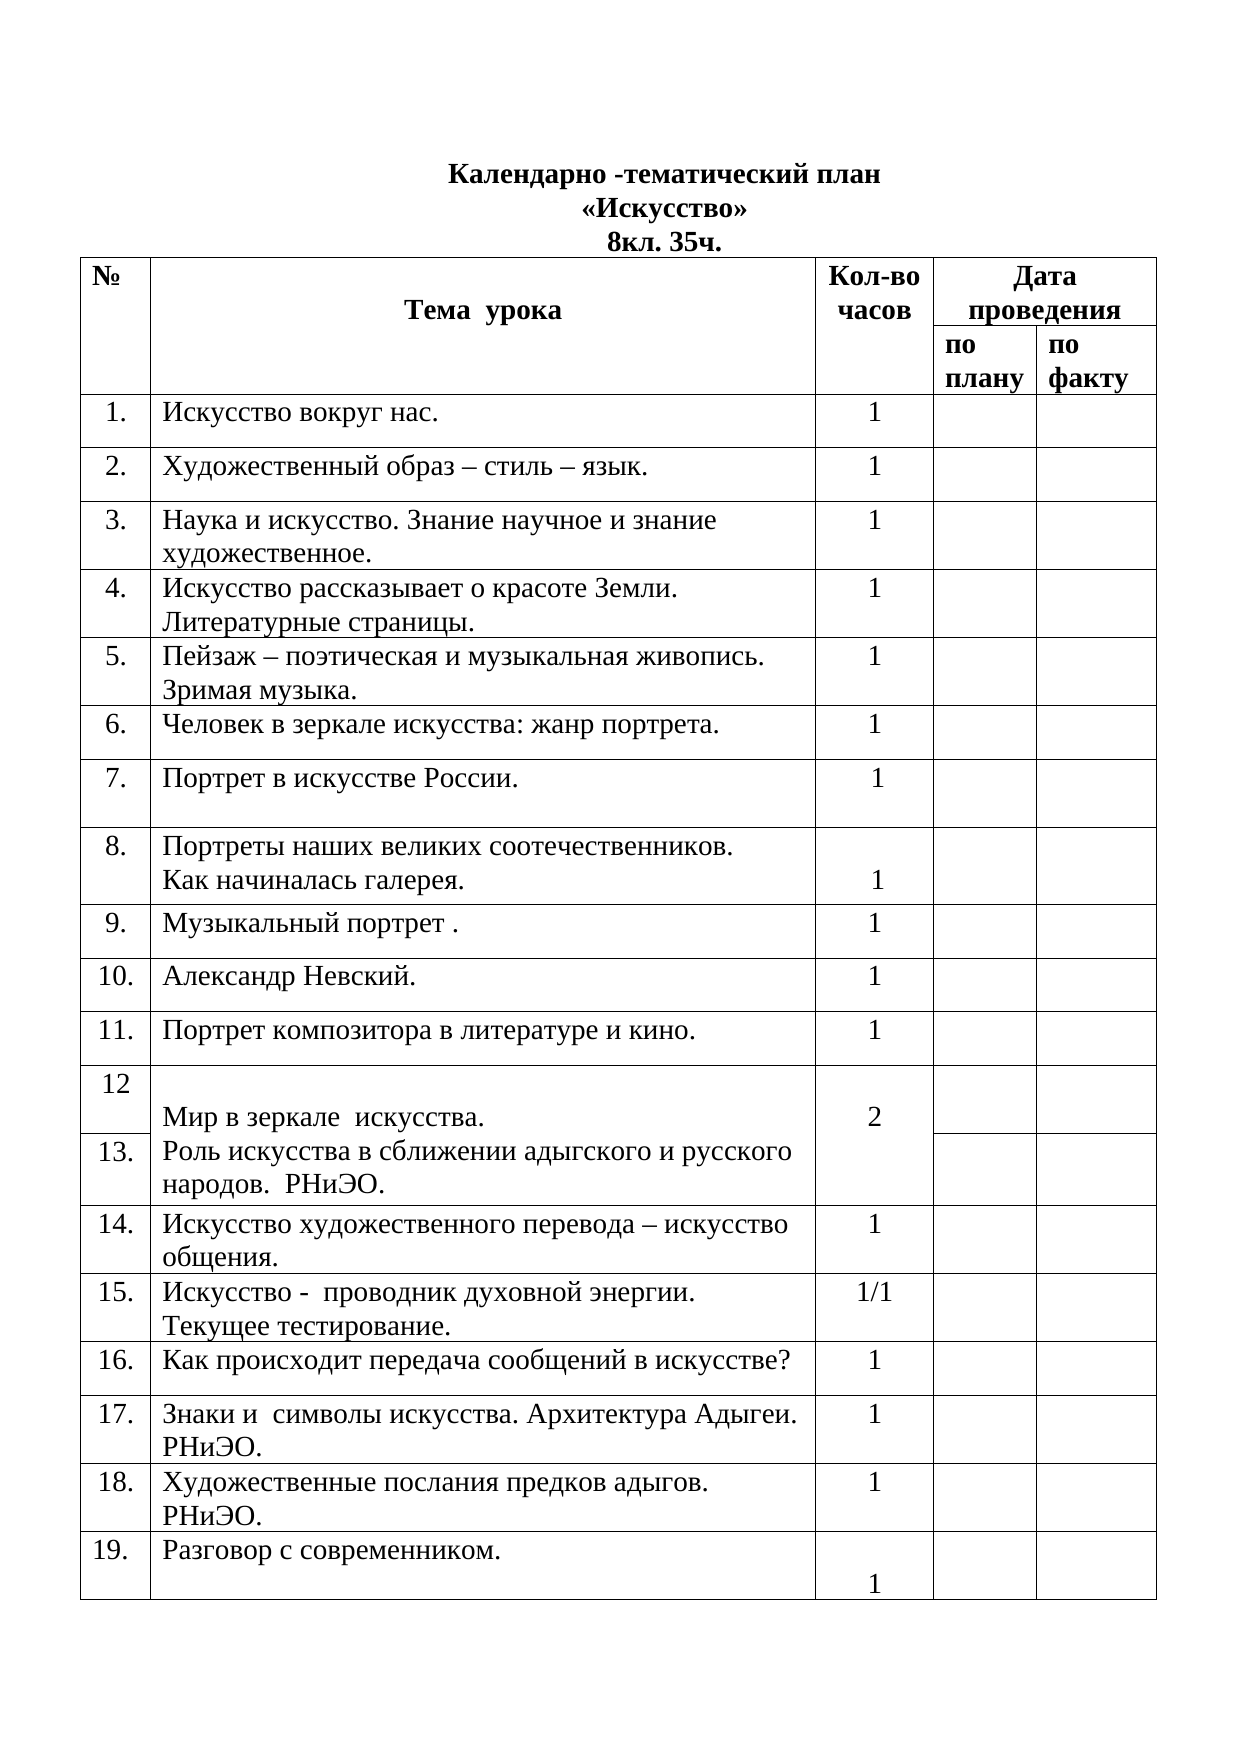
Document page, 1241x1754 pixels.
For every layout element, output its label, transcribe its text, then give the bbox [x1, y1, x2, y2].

table_cell Портреты наших великих соотечественников. Как начиналась галерея. [151, 828, 815, 904]
table_cell [934, 448, 1036, 501]
table_cell Художественные послания предков адыгов. РНиЭО. [151, 1464, 815, 1531]
table_cell [934, 1532, 1036, 1599]
table_cell [1037, 1134, 1156, 1205]
table_cell [934, 502, 1036, 569]
table_cell 19. [81, 1532, 150, 1599]
table_cell [934, 1012, 1036, 1065]
table_cell [934, 959, 1036, 1011]
table_cell 3. [81, 502, 150, 569]
table_cell 1/1 [816, 1274, 933, 1341]
table_cell 1 [816, 760, 933, 827]
table_cell 1 [816, 905, 933, 957]
table_cell Искусство художественного перевода – искусство общения. [151, 1206, 815, 1273]
table_cell [1037, 1274, 1156, 1341]
table_cell [934, 706, 1036, 759]
table_cell [1037, 638, 1156, 705]
table_cell [1037, 959, 1156, 1011]
table_cell 8. [81, 828, 150, 904]
table_header Кол-во часов [816, 258, 933, 393]
table_cell 4. [81, 570, 150, 637]
table_cell 1 [816, 502, 933, 569]
table_cell Мир в зеркале искусства. Роль искусства в сближении адыгского и русского народов. РНиЭО. [151, 1066, 815, 1205]
table_cell Человек в зеркале искусства: жанр портрета. [151, 706, 815, 759]
table_cell 6. [81, 706, 150, 759]
table_cell 1 [816, 1012, 933, 1065]
text 8кл. 35ч. [177, 224, 1152, 257]
table_cell 9. [81, 905, 150, 957]
table_cell [1037, 1342, 1156, 1395]
table_cell [934, 1464, 1036, 1531]
table_cell 1. [81, 395, 150, 447]
table_cell по факту [1037, 326, 1156, 393]
table_header № [81, 258, 150, 393]
table_cell 16. [81, 1342, 150, 1395]
table_cell 1 [816, 959, 933, 1011]
table_cell по плану [934, 326, 1036, 393]
table_cell Наука и искусство. Знание научное и знание художественное. [151, 502, 815, 569]
table_cell [934, 395, 1036, 447]
table_cell [1037, 570, 1156, 637]
table_cell [934, 638, 1036, 705]
table_cell 1 [816, 638, 933, 705]
table_cell [1037, 1206, 1156, 1273]
table_cell [1037, 448, 1156, 501]
table_cell Как происходит передача сообщений в искусстве? [151, 1342, 815, 1395]
table_cell Пейзаж – поэтическая и музыкальная живопись. Зримая музыка. [151, 638, 815, 705]
table_cell Портрет в искусстве России. [151, 760, 815, 827]
table_cell Художественный образ – стиль – язык. [151, 448, 815, 501]
table_cell [1037, 828, 1156, 904]
table_cell 1 [816, 706, 933, 759]
table_cell 1 [816, 828, 933, 904]
table_cell [1037, 1066, 1156, 1133]
table_cell [934, 1274, 1036, 1341]
table_cell [1037, 706, 1156, 759]
table_cell Александр Невский. [151, 959, 815, 1011]
table_cell Разговор с современником. [151, 1532, 815, 1599]
table_cell [1037, 905, 1156, 957]
table_cell Портрет композитора в литературе и кино. [151, 1012, 815, 1065]
table_cell 2. [81, 448, 150, 501]
table_cell 14. [81, 1206, 150, 1273]
table_cell [934, 1206, 1036, 1273]
text Календарно -тематический план «Искусство» [177, 157, 1152, 224]
table_cell 1 [816, 1206, 933, 1273]
table_cell [934, 760, 1036, 827]
table_cell [934, 828, 1036, 904]
table_cell [1037, 1012, 1156, 1065]
table_cell 1 [816, 1342, 933, 1395]
table_cell 10. [81, 959, 150, 1011]
table_cell Искусство рассказывает о красоте Земли. Литературные страницы. [151, 570, 815, 637]
table_cell 11. [81, 1012, 150, 1065]
table_cell 2 [816, 1066, 933, 1205]
table_cell 18. [81, 1464, 150, 1531]
table_cell [1037, 1532, 1156, 1599]
table_cell 17. [81, 1396, 150, 1463]
table_cell 12 [81, 1066, 150, 1133]
table_cell [934, 1396, 1036, 1463]
table_cell 1 [816, 1532, 933, 1599]
table_header Тема урока [151, 258, 815, 393]
table_cell 1 [816, 1464, 933, 1531]
table_cell Музыкальный портрет . [151, 905, 815, 957]
table_cell [934, 570, 1036, 637]
table_cell 7. [81, 760, 150, 827]
table_cell [1037, 1396, 1156, 1463]
table_cell [934, 1134, 1036, 1205]
table_cell 1 [816, 570, 933, 637]
table_cell [934, 905, 1036, 957]
table_cell Знаки и символы искусства. Архитектура Адыгеи. РНиЭО. [151, 1396, 815, 1463]
table_cell [1037, 760, 1156, 827]
table_cell 1 [816, 448, 933, 501]
table_cell 15. [81, 1274, 150, 1341]
table_cell [934, 1066, 1036, 1133]
table_cell [1037, 395, 1156, 447]
table_cell [1037, 1464, 1156, 1531]
table_cell 1 [816, 1396, 933, 1463]
table_cell [1037, 502, 1156, 569]
table_cell 1 [816, 395, 933, 447]
table_cell [934, 1342, 1036, 1395]
table_cell Искусство вокруг нас. [151, 395, 815, 447]
table_cell 13. [81, 1134, 150, 1205]
table_cell 5. [81, 638, 150, 705]
table_header Дата проведения [934, 258, 1156, 325]
table_cell Искусство - проводник духовной энергии. Текущее тестирование. [151, 1274, 815, 1341]
